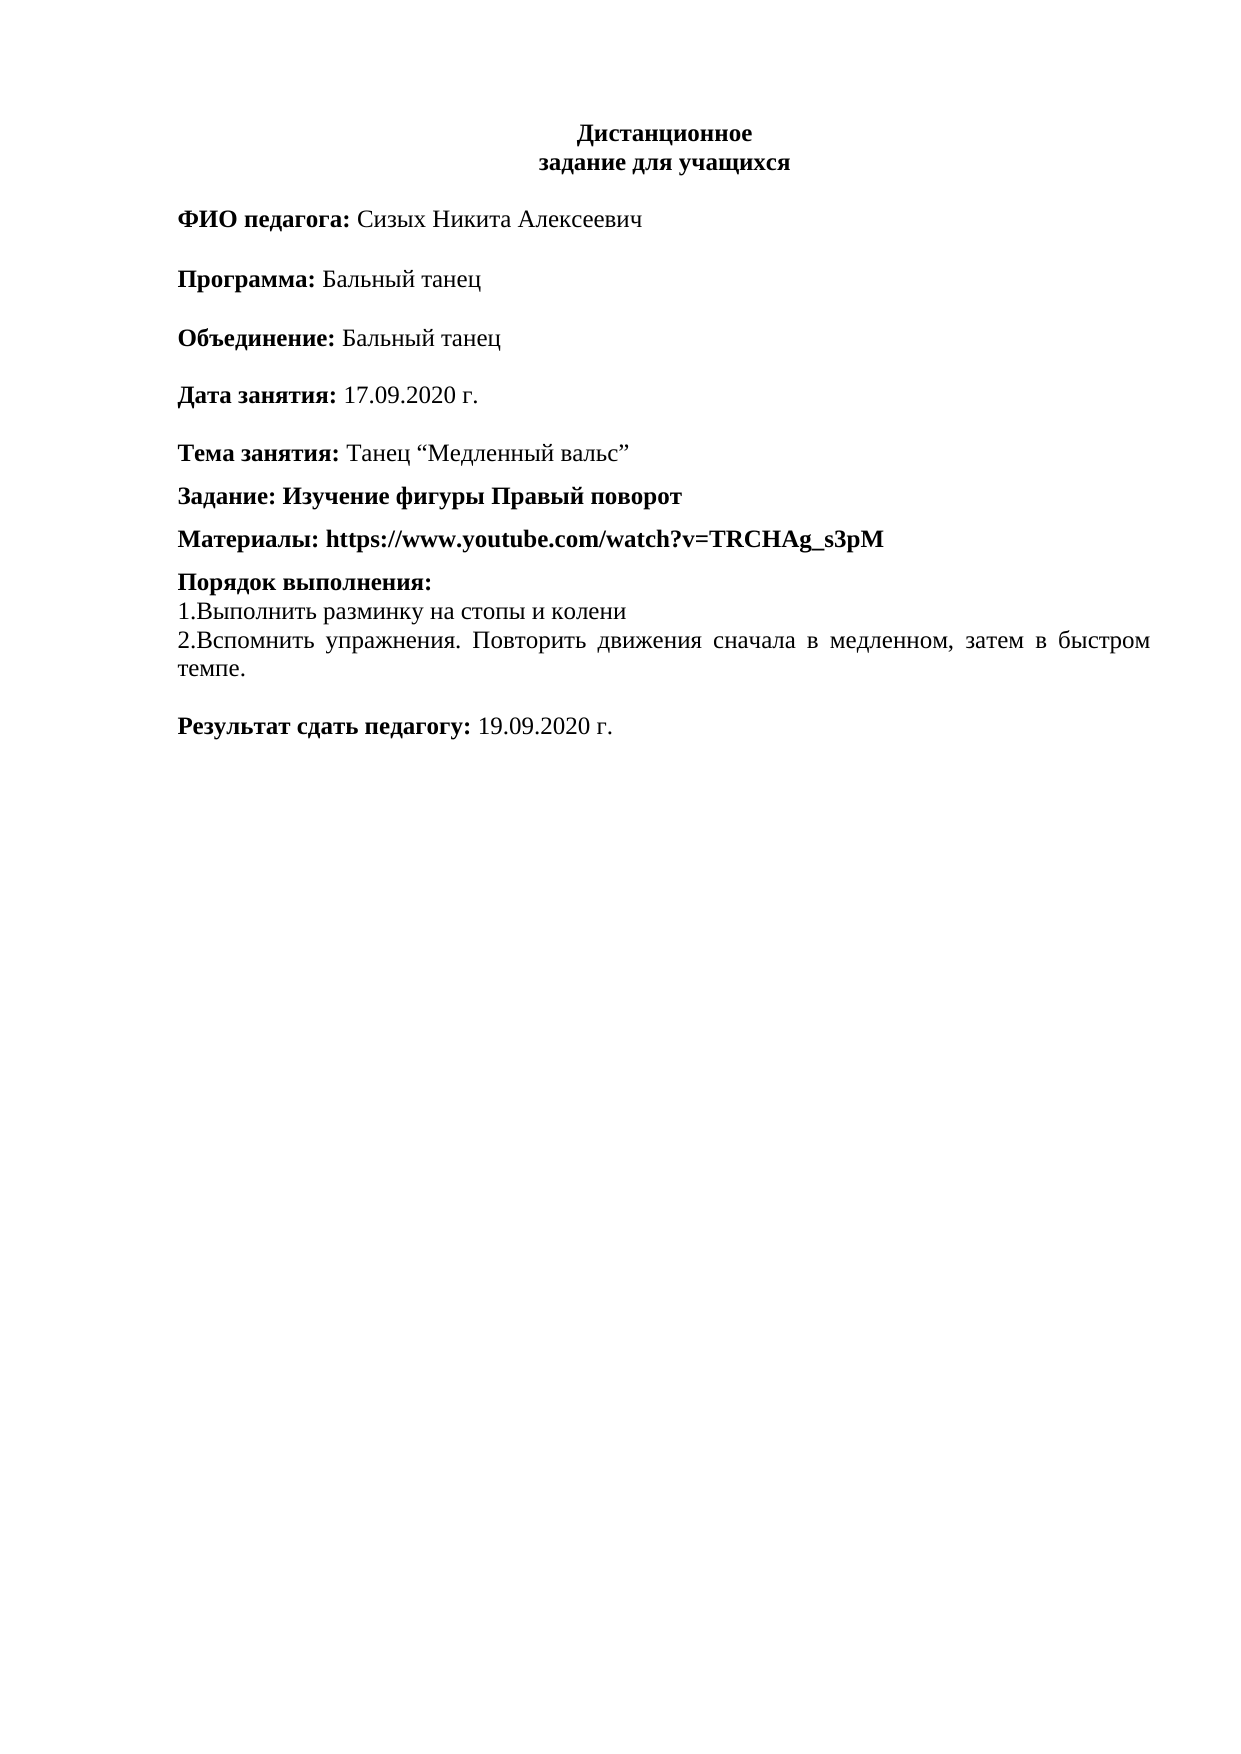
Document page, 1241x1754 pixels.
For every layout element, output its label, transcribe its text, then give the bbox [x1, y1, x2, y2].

text ФИО педагога: Сизых Никита Алексеевич [177, 204, 1152, 233]
text Дата занятия: 17.09.2020 г. [177, 380, 1152, 409]
text задание для учащихся [177, 147, 1152, 176]
text 1.Выполнить разминку на стопы и колени [177, 596, 1152, 625]
text Порядок выполнения: [177, 567, 1152, 596]
text Дистанционное [177, 118, 1152, 147]
text Тема занятия: Танец “Медленный вальс” [177, 438, 1152, 467]
text 2.Вспомнить упражнения. Повторить движения сначала в медленном, затем в быстром темпе. [177, 625, 1152, 682]
text Материалы: https://www.youtube.com/watch?v=TRCHAg_s3pM [177, 524, 1152, 553]
text Задание: Изучение фигуры Правый поворот [177, 481, 1152, 510]
text Результат сдать педагогу: 19.09.2020 г. [177, 711, 1152, 740]
text Объединение: Бальный танец [177, 323, 1152, 352]
text Программа: Бальный танец [177, 233, 1152, 292]
